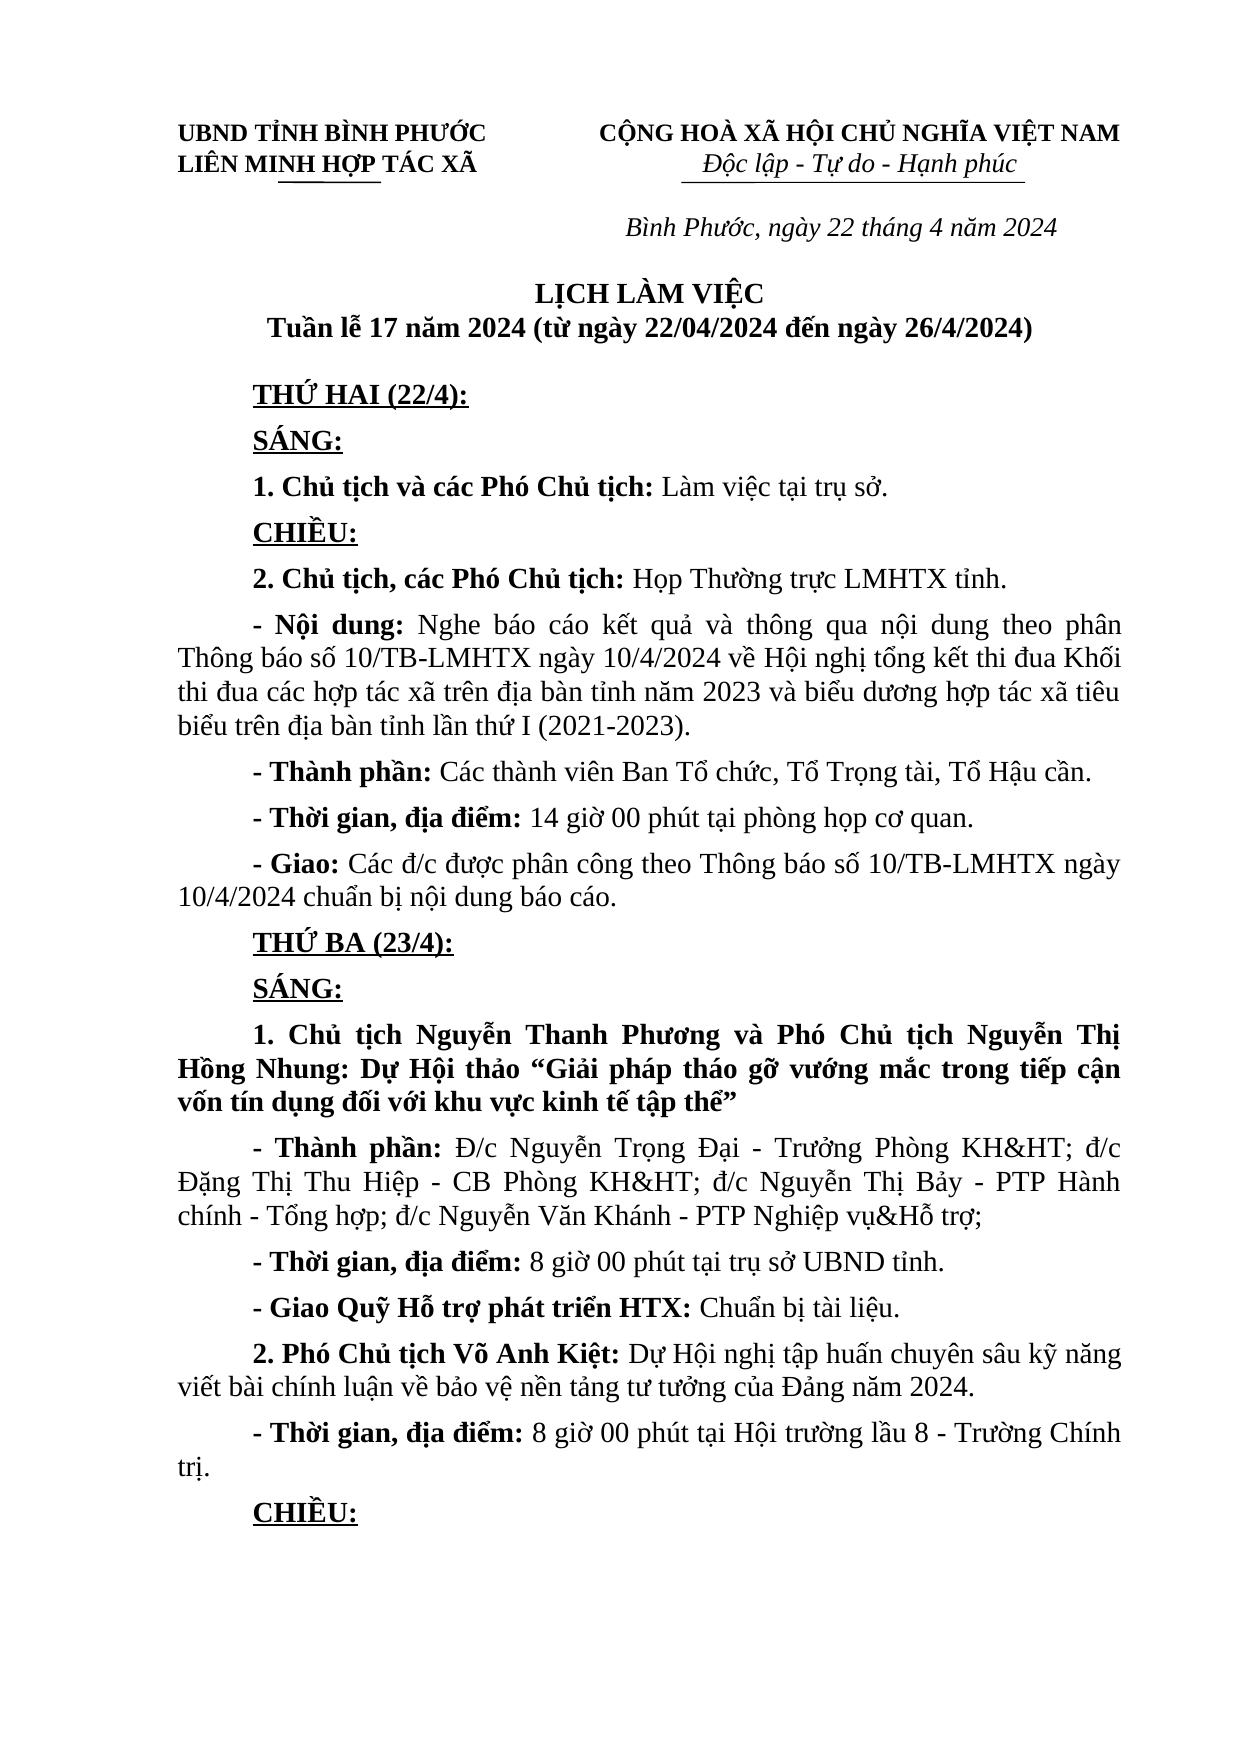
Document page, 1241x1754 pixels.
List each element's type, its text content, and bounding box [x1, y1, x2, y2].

text UBND TỈNH BÌNH PHƯỚC CỘNG HOÀ XÃ HỘI CHỦ NGHĨA VIỆT NAM [177, 118, 1122, 147]
text LỊCH LÀM VIỆC [177, 276, 1122, 310]
text CHIỀU: [177, 1495, 1122, 1528]
text - Nội dung: Nghe báo cáo kết quả và thông qua nội dung theo phân Thông báo số 10/TB-LMHTX ngày 10/4/2024 về Hội nghị tổng kết thi đua Khối thi đua các hợp tác xã trên địa bàn tỉnh năm 2023 và biểu dương hợp tác xã tiêu biểu trên địa bàn tỉnh lần thứ I (2021-2023). [177, 607, 1122, 741]
text - Thời gian, địa điểm: 14 giờ 00 phút tại phòng họp cơ quan. [177, 800, 1122, 833]
text Bình Phước, ngày 22 tháng 4 năm 2024 [177, 212, 1122, 243]
text - Thời gian, địa điểm: 8 giờ 00 phút tại trụ sở UBND tỉnh. [177, 1244, 1122, 1277]
text - Thời gian, địa điểm: 8 giờ 00 phút tại Hội trường lầu 8 - Trường Chính trị. [177, 1415, 1122, 1482]
text 2. Chủ tịch, các Phó Chủ tịch: Họp Thường trực LMHTX tỉnh. [177, 561, 1122, 594]
text Tuần lễ 17 năm 2024 (từ ngày 22/04/2024 đến ngày 26/4/2024) [177, 310, 1122, 343]
text CHIỀU: [252, 515, 1122, 548]
text SÁNG: [177, 971, 1122, 1005]
text SÁNG: [177, 423, 1122, 456]
text - Thành phần: Các thành viên Ban Tổ chức, Tổ Trọng tài, Tổ Hậu cần. [177, 754, 1122, 787]
text 1. Chủ tịch và các Phó Chủ tịch: Làm việc tại trụ sở. [177, 469, 1122, 502]
text THỨ HAI (22/4): [177, 377, 1122, 410]
text THỨ BA (23/4): [177, 925, 1122, 959]
text - Thành phần: Đ/c Nguyễn Trọng Đại - Trưởng Phòng KH&HT; đ/c Đặng Thị Thu Hiệp - CB Phòng KH&HT; đ/c Nguyễn Thị Bảy - PTP Hành chính - Tổng hợp; đ/c Nguyễn Văn Khánh - PTP Nghiệp vụ&Hỗ trợ; [177, 1131, 1122, 1231]
text - Giao Quỹ Hỗ trợ phát triển HTX: Chuẩn bị tài liệu. [177, 1290, 1122, 1323]
text 1. Chủ tịch Nguyễn Thanh Phương và Phó Chủ tịch Nguyễn Thị Hồng Nhung: Dự Hội thảo “Giải pháp tháo gỡ vướng mắc trong tiếp cận vốn tín dụng đối với khu vực kinh tế tập thể” [177, 1017, 1122, 1118]
text 2. Phó Chủ tịch Võ Anh Kiệt: Dự Hội nghị tập huấn chuyên sâu kỹ năng viết bài chính luận về bảo vệ nền tảng tư tưởng của Đảng năm 2024. [177, 1336, 1122, 1403]
text - Giao: Các đ/c được phân công theo Thông báo số 10/TB-LMHTX ngày 10/4/2024 chuẩn bị nội dung báo cáo. [177, 846, 1122, 913]
text LIÊN MINH HỢP TÁC XÃ Độc lập - Tự do - Hạnh phúc [177, 147, 1122, 178]
